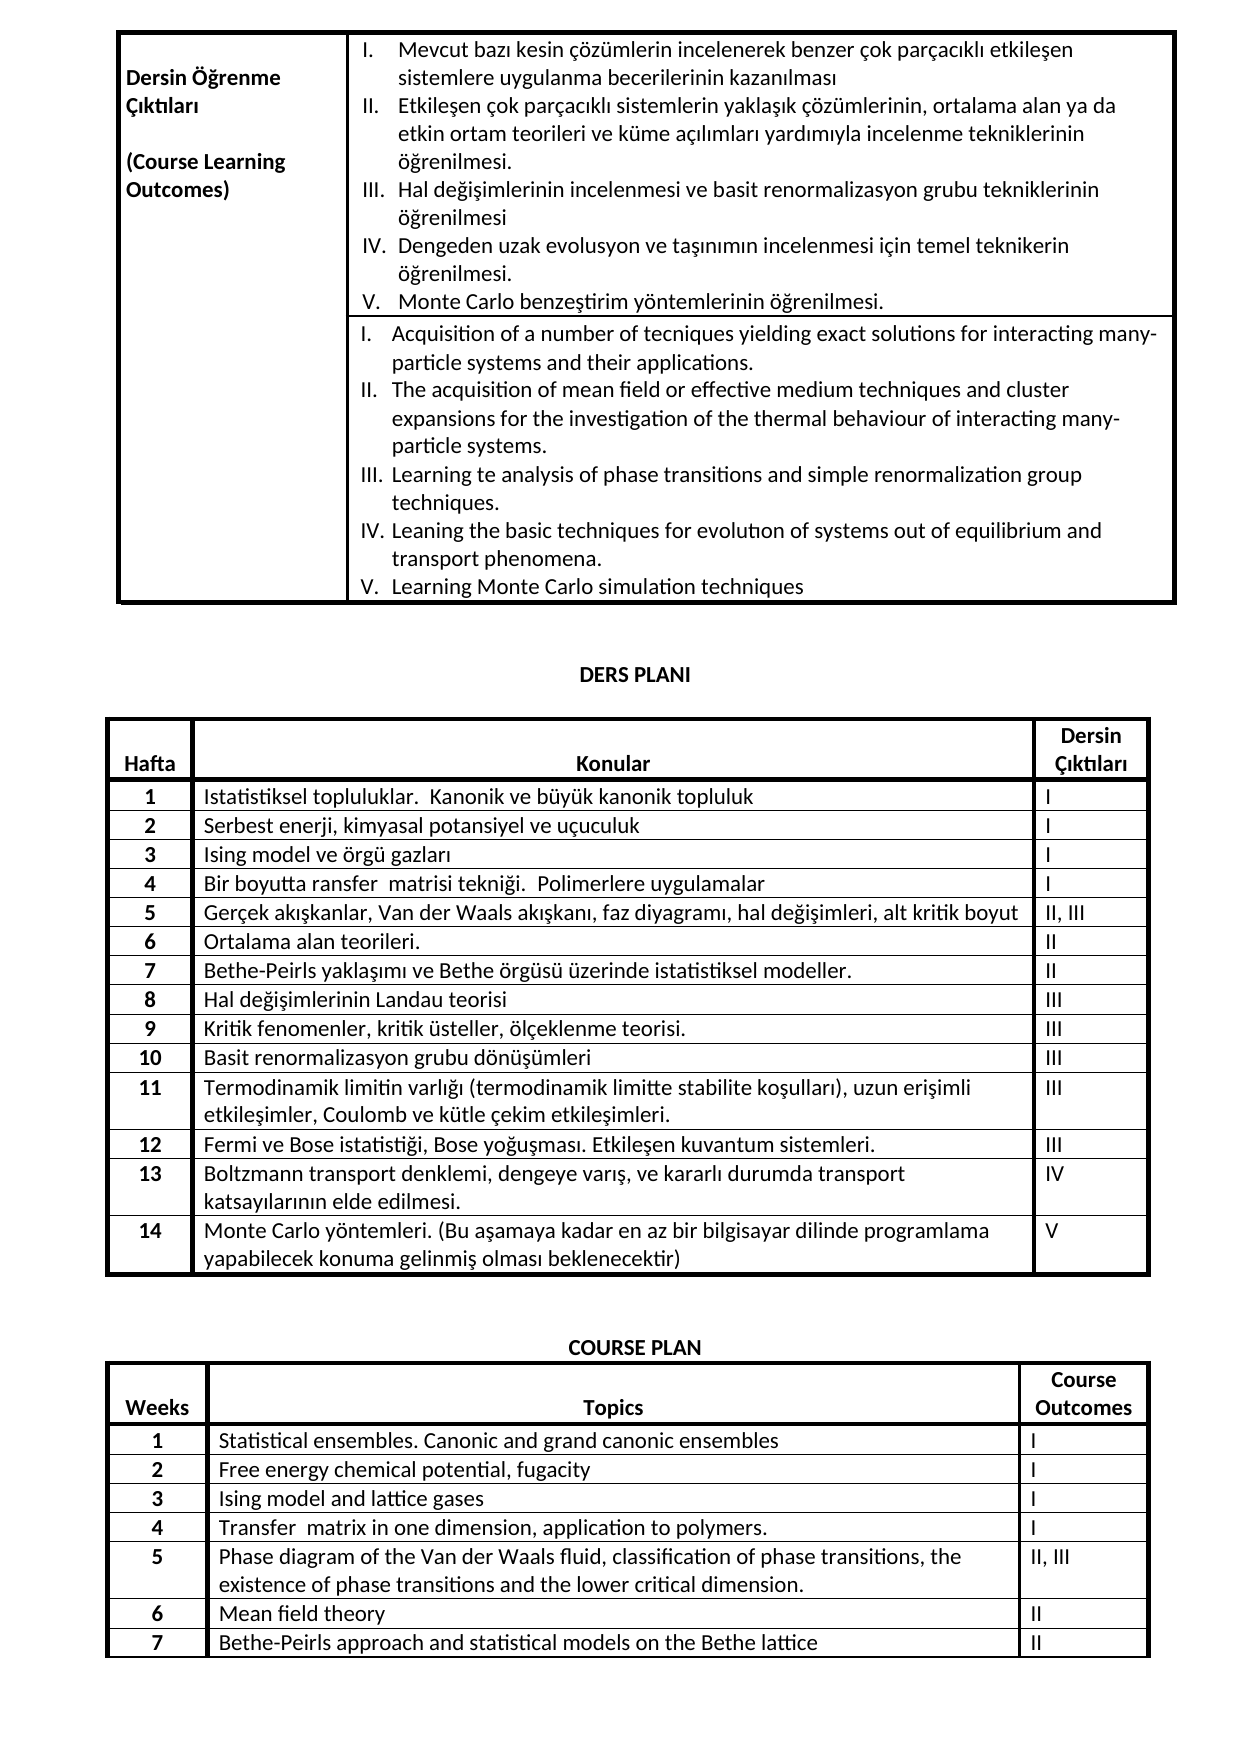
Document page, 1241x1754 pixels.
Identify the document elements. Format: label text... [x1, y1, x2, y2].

table_cell II, III [1021, 1542, 1146, 1598]
table_cell Gerçek akışkanlar, Van der Waals akışkanı, faz diyagramı, hal değişimleri, alt kritik boyut [195, 898, 1032, 926]
text Ders Planı [118, 661, 1152, 688]
table_cell I [1021, 1513, 1146, 1541]
table_cell Kritik fenomenler, kritik üsteller, ölçeklenme teorisi. [195, 1015, 1032, 1042]
table_cell 11 [110, 1073, 190, 1129]
table_cell II, III [1036, 898, 1146, 926]
table_cell 3 [110, 1484, 205, 1512]
table_cell 1 [110, 782, 190, 810]
table_cell 7 [110, 1629, 205, 1656]
table_cell Serbest enerji, kimyasal potansiyel ve uçuculuk [195, 811, 1032, 839]
table_cell Bethe-Peirls approach and statistical models on the Bethe lattice [210, 1629, 1018, 1656]
table_cell 5 [110, 898, 190, 926]
table_header Weeks [110, 1365, 205, 1421]
table_cell Fermi ve Bose istatistiği, Bose yoğuşması. Etkileşen kuvantum sistemleri. [195, 1130, 1032, 1158]
table_cell 4 [110, 869, 190, 897]
table_header Topics [210, 1365, 1018, 1421]
table_cell I [1036, 782, 1146, 810]
table_cell Transfer matrix in one dimension, application to polymers. [210, 1513, 1018, 1541]
table_cell I [1036, 811, 1146, 839]
table_cell Dersin Öğrenme Çıktıları (Course Learning Outcomes) [121, 35, 346, 600]
table_cell II [1036, 927, 1146, 955]
table_cell Boltzmann transport denklemi, dengeye varış, ve kararlı durumda transport katsayılarının elde edilmesi. [195, 1159, 1032, 1215]
table_cell Phase diagram of the Van der Waals fluid, classification of phase transitions, the existence of phase transitions and the lower critical dimension. [210, 1542, 1018, 1598]
table_header Dersin Çıktıları [1036, 721, 1146, 777]
table_header Hafta [110, 721, 190, 777]
table_cell Mevcut bazı kesin çözümlerin incelenerek benzer çok parçacıklı etkileşen sistemlere uygulanma becerilerinin kazanılması Etkileşen çok parçacıklı sistemlerin yaklaşık çözümlerinin, ortalama alan ya da etkin ortam teorileri ve küme açılımları yardımıyla incelenme tekniklerinin öğrenilmesi. Hal değişimlerinin incelenmesi ve basit renormalizasyon grubu tekniklerinin öğrenilmesi Dengeden uzak evolusyon ve taşınımın incelenmesi için temel teknikerin öğrenilmesi. Monte Carlo benzeştirim yöntemlerinin öğrenilmesi. [349, 35, 1172, 315]
table_cell 2 [110, 1455, 205, 1483]
table_cell 6 [110, 927, 190, 955]
table_cell III [1036, 1015, 1146, 1042]
text COURSE PLAN [118, 1333, 1152, 1361]
table_cell Mean field theory [210, 1599, 1018, 1627]
table_cell I [1021, 1484, 1146, 1512]
table_cell Istatistiksel topluluklar. Kanonik ve büyük kanonik topluluk [195, 782, 1032, 810]
table_cell Ortalama alan teorileri. [195, 927, 1032, 955]
table_cell Free energy chemical potential, fugacity [210, 1455, 1018, 1483]
table_cell I [1021, 1426, 1146, 1454]
table_cell 6 [110, 1599, 205, 1627]
table_cell 3 [110, 840, 190, 868]
table_cell Termodinamik limitin varlığı (termodinamik limitte stabilite koşulları), uzun erişimli etkileşimler, Coulomb ve kütle çekim etkileşimleri. [195, 1073, 1032, 1129]
table_cell III [1036, 1130, 1146, 1158]
table_cell III [1036, 985, 1146, 1013]
table_cell 5 [110, 1542, 205, 1598]
table_cell I [1036, 869, 1146, 897]
table_cell V [1036, 1216, 1146, 1272]
table_cell 10 [110, 1044, 190, 1072]
table_cell II [1021, 1629, 1146, 1656]
table_cell 14 [110, 1216, 190, 1272]
table_cell 13 [110, 1159, 190, 1215]
table_cell Ising model and lattice gases [210, 1484, 1018, 1512]
table_cell Ising model ve örgü gazları [195, 840, 1032, 868]
table_cell Hal değişimlerinin Landau teorisi [195, 985, 1032, 1013]
table_cell 8 [110, 985, 190, 1013]
table_cell 9 [110, 1015, 190, 1042]
table_cell III [1036, 1073, 1146, 1129]
table_cell 7 [110, 956, 190, 984]
table_cell 4 [110, 1513, 205, 1541]
table_cell I [1021, 1455, 1146, 1483]
table_cell III [1036, 1044, 1146, 1072]
table_cell IV [1036, 1159, 1146, 1215]
table_cell II [1036, 956, 1146, 984]
table_cell II [1021, 1599, 1146, 1627]
table_cell 1 [110, 1426, 205, 1454]
table_cell Basit renormalizasyon grubu dönüşümleri [195, 1044, 1032, 1072]
table_cell 12 [110, 1130, 190, 1158]
table_cell Acquisition of a number of tecniques yielding exact solutions for interacting many-particle systems and their applications. The acquisition of mean field or effective medium techniques and cluster expansions for the investigation of the thermal behaviour of interacting many-particle systems. Learning te analysis of phase transitions and simple renormalization group techniques. Leaning the basic techniques for evolutıon of systems out of equilibrium and transport phenomena. Learning Monte Carlo simulation techniques [349, 317, 1172, 600]
table_cell Bethe-Peirls yaklaşımı ve Bethe örgüsü üzerinde istatistiksel modeller. [195, 956, 1032, 984]
table_cell Monte Carlo yöntemleri. (Bu aşamaya kadar en az bir bilgisayar dilinde programlama yapabilecek konuma gelinmiş olması beklenecektir) [195, 1216, 1032, 1272]
table_header Konular [195, 721, 1032, 777]
table_cell Statistical ensembles. Canonic and grand canonic ensembles [210, 1426, 1018, 1454]
table_cell 2 [110, 811, 190, 839]
table_cell I [1036, 840, 1146, 868]
table_header Course Outcomes [1021, 1365, 1146, 1421]
table_cell Bir boyutta ransfer matrisi tekniği. Polimerlere uygulamalar [195, 869, 1032, 897]
